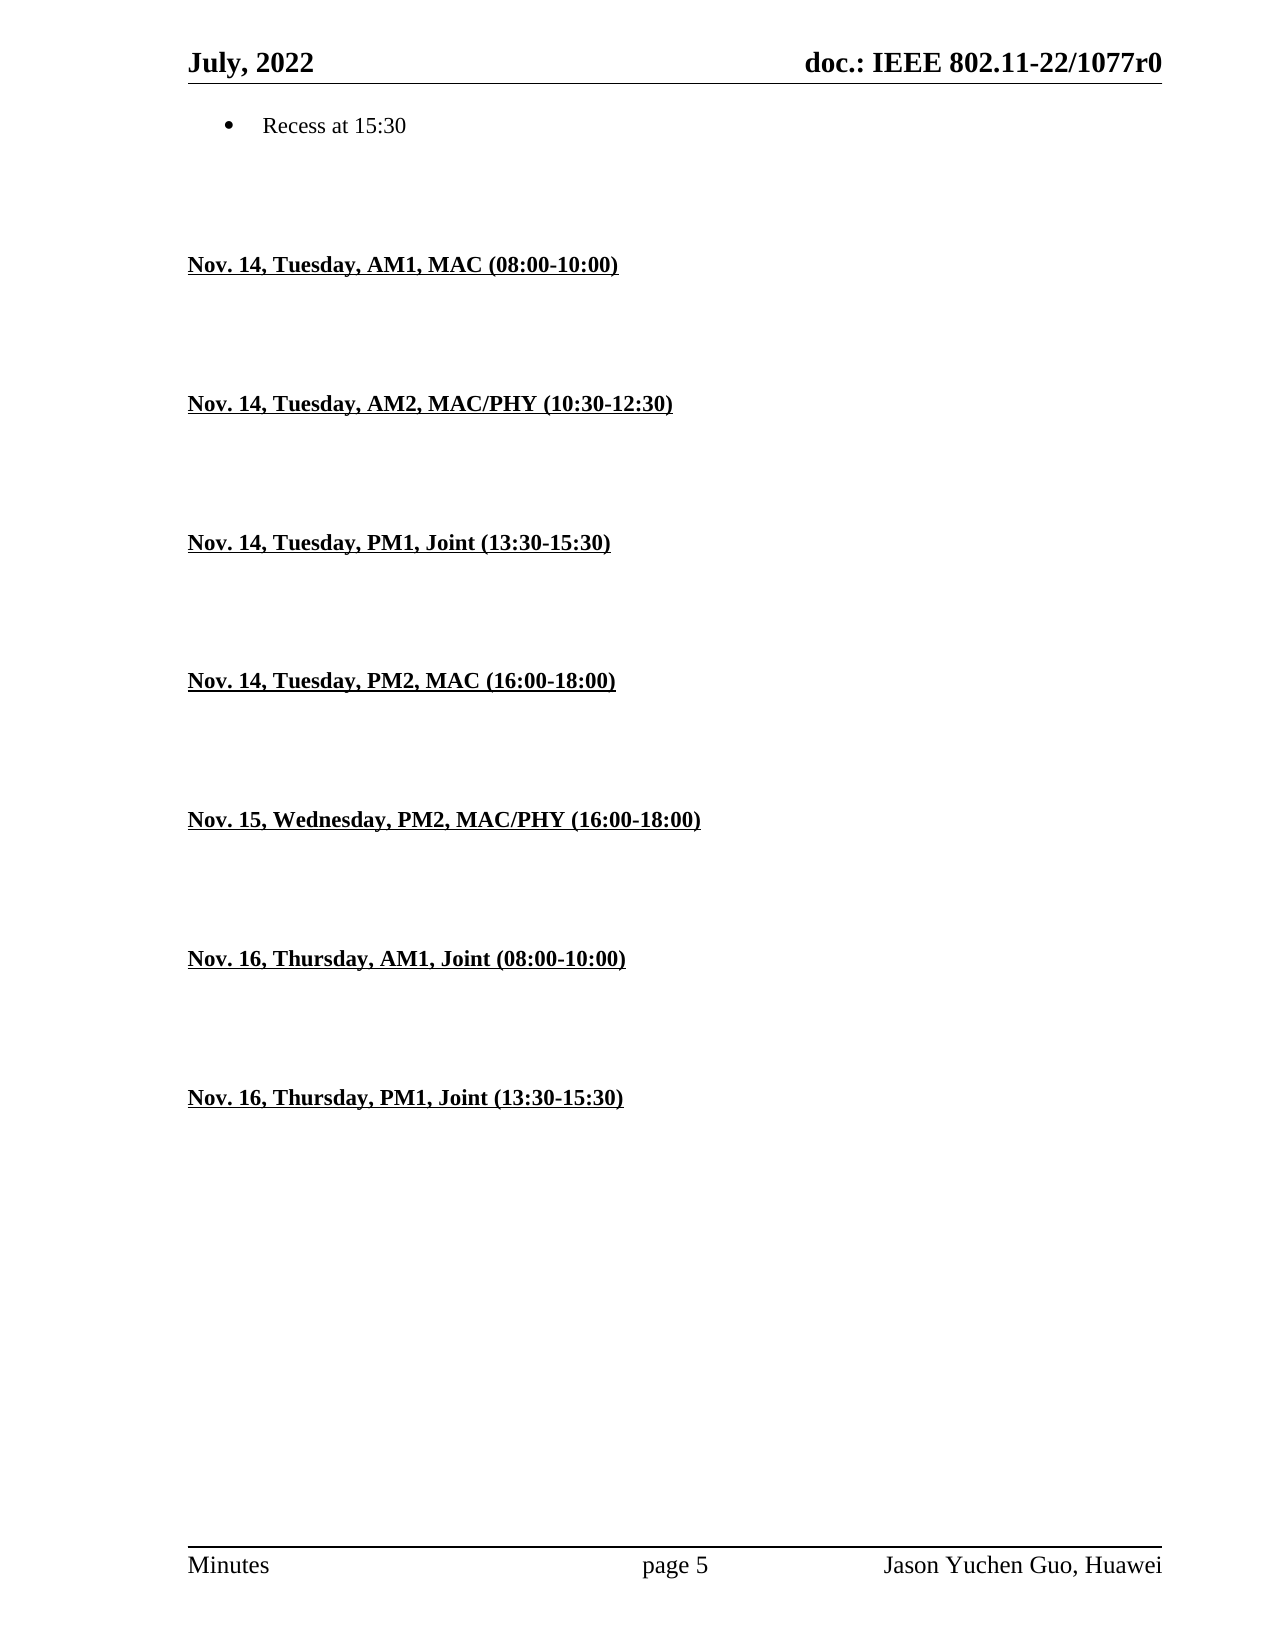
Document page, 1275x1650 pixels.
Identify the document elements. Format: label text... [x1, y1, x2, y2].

subtitle Nov. 14, Tuesday, PM2, MAC (16:00-18:00) [187, 667, 1162, 694]
subtitle Nov. 14, Tuesday, PM1, Joint (13:30-15:30) [187, 529, 1162, 555]
subtitle Nov. 16, Thursday, AM1, Joint (08:00-10:00) [187, 945, 1162, 971]
list Recess at 15:30 [225, 112, 1162, 139]
subtitle Nov. 14, Tuesday, AM1, MAC (08:00-10:00) [187, 251, 1162, 278]
subtitle Nov. 16, Thursday, PM1, Joint (13:30-15:30) [187, 1084, 1162, 1110]
subtitle Nov. 15, Wednesday, PM2, MAC/PHY (16:00-18:00) [187, 806, 1162, 833]
subtitle Nov. 14, Tuesday, AM2, MAC/PHY (10:30-12:30) [187, 390, 1162, 416]
